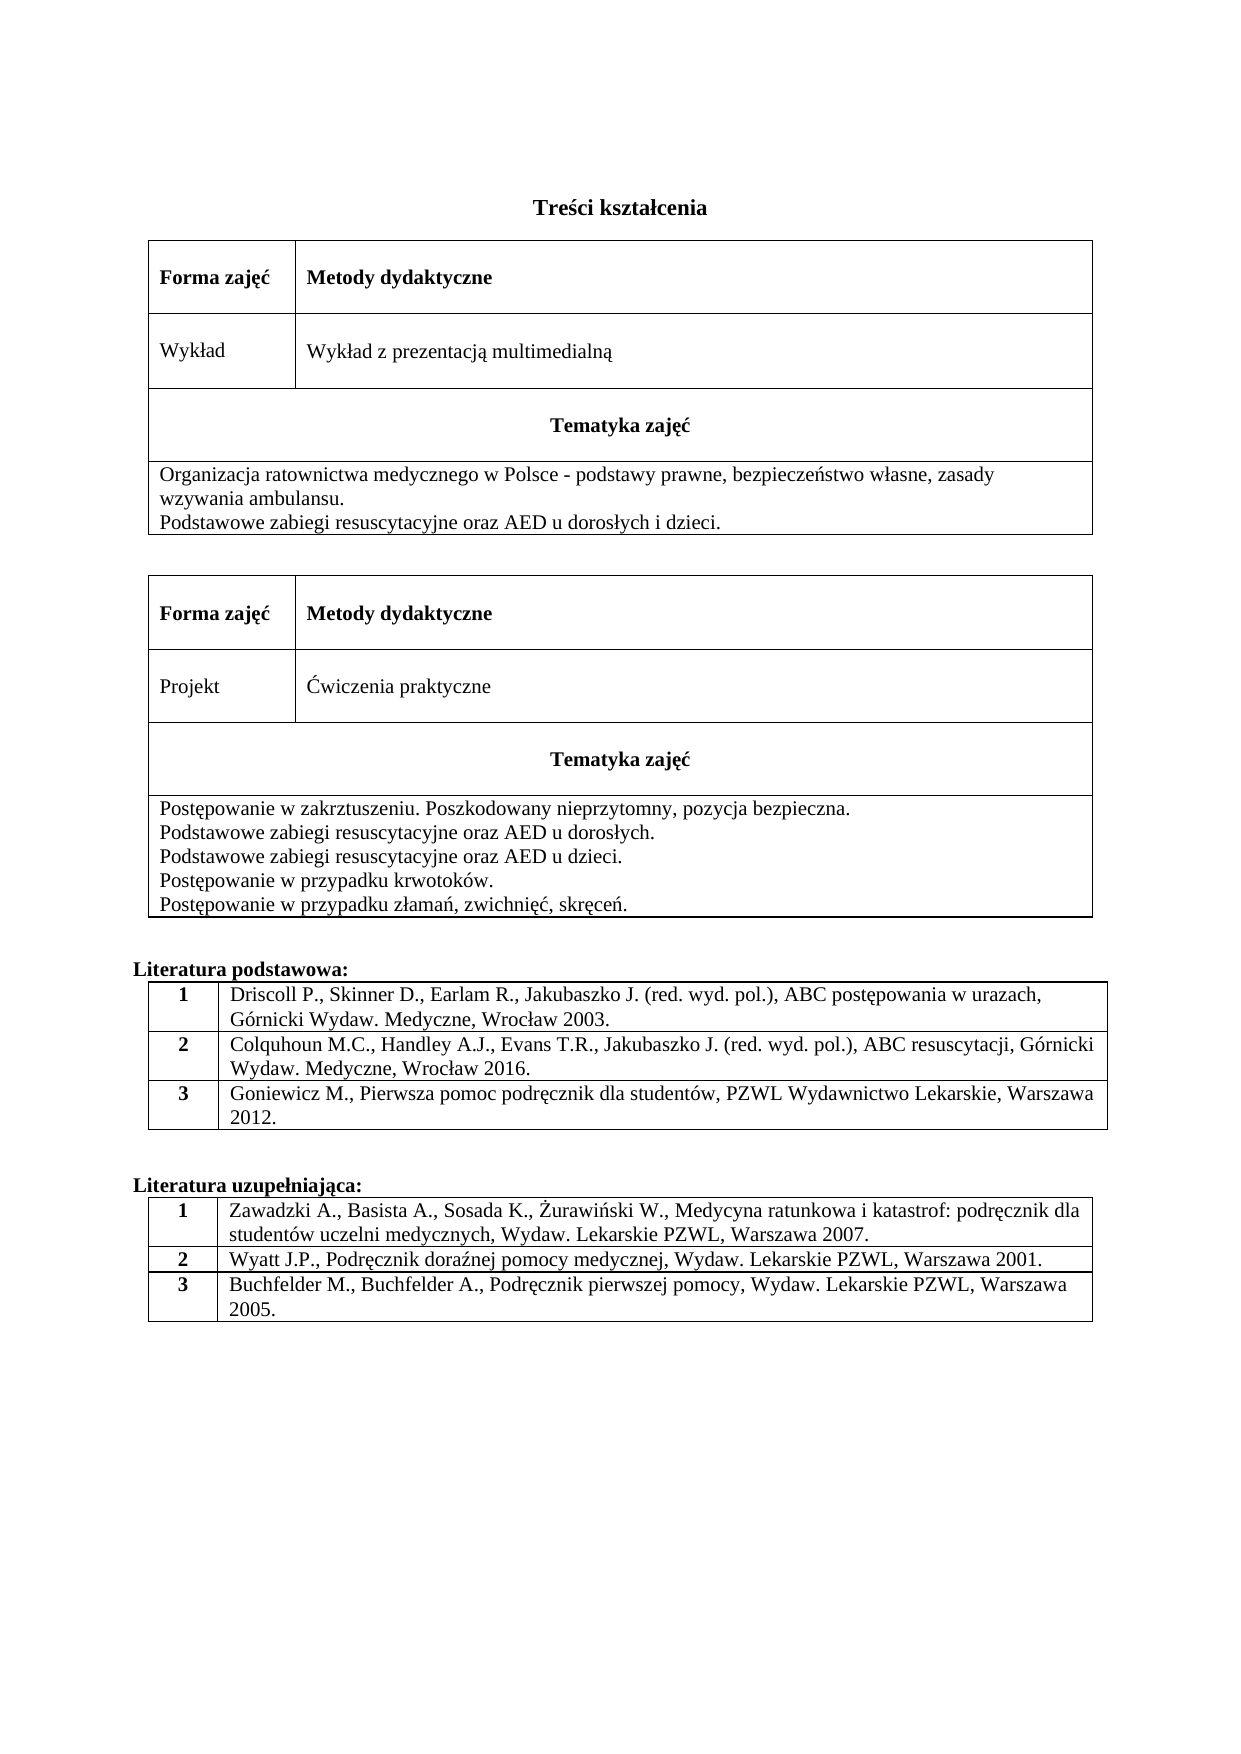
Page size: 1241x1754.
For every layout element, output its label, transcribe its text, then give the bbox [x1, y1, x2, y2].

table_cell Goniewicz M., Pierwsza pomoc podręcznik dla studentów, PZWL Wydawnictwo Lekarskie, Warszawa 2012. [219, 1081, 1107, 1129]
table_cell Tematyka zajęć [149, 723, 1092, 795]
text Treści kształcenia [148, 194, 1093, 221]
table_cell Ćwiczenia praktyczne [296, 650, 1092, 722]
text Literatura uzupełniająca: [133, 1173, 1093, 1197]
table_cell Wykład z prezentacją multimedialną [296, 314, 1092, 388]
table_header Forma zajęć [149, 241, 295, 313]
table_header Metody dydaktyczne [296, 241, 1092, 313]
table_header Forma zajęć [149, 576, 295, 648]
table_cell 2 [149, 1247, 217, 1271]
table_cell Wykład [149, 314, 295, 388]
table_cell Projekt [149, 650, 295, 722]
table_header Zawadzki A., Basista A., Sosada K., Żurawiński W., Medycyna ratunkowa i katastrof: podręcznik dla studentów uczelni medycznych, Wydaw. Lekarskie PZWL, Warszawa 2007. [218, 1198, 1092, 1246]
table_cell Colquhoun M.C., Handley A.J., Evans T.R., Jakubaszko J. (red. wyd. pol.), ABC resuscytacji, Górnicki Wydaw. Medyczne, Wrocław 2016. [219, 1032, 1107, 1080]
table_cell 3 [149, 1273, 217, 1321]
table_cell Buchfelder M., Buchfelder A., Podręcznik pierwszej pomocy, Wydaw. Lekarskie PZWL, Warszawa 2005. [218, 1273, 1092, 1321]
table_header Metody dydaktyczne [296, 576, 1092, 648]
table_header 1 [149, 1198, 217, 1246]
text Literatura podstawowa: [133, 957, 1093, 981]
table_cell 3 [149, 1081, 218, 1129]
table_cell Organizacja ratownictwa medycznego w Polsce - podstawy prawne, bezpieczeństwo własne, zasady wzywania ambulansu. Podstawowe zabiegi resuscytacyjne oraz AED u dorosłych i dzieci. [149, 462, 1092, 534]
table_cell Tematyka zajęć [149, 389, 1092, 461]
table_cell Wyatt J.P., Podręcznik doraźnej pomocy medycznej, Wydaw. Lekarskie PZWL, Warszawa 2001. [218, 1247, 1092, 1271]
table_header 1 [149, 983, 218, 1031]
table_cell 2 [149, 1032, 218, 1080]
table_header Driscoll P., Skinner D., Earlam R., Jakubaszko J. (red. wyd. pol.), ABC postępowania w urazach, Górnicki Wydaw. Medyczne, Wrocław 2003. [219, 983, 1107, 1031]
table_cell Postępowanie w zakrztuszeniu. Poszkodowany nieprzytomny, pozycja bezpieczna. Podstawowe zabiegi resuscytacyjne oraz AED u dorosłych. Podstawowe zabiegi resuscytacyjne oraz AED u dzieci. Postępowanie w przypadku krwotoków. Postępowanie w przypadku złamań, zwichnięć, skręceń. [149, 796, 1092, 916]
